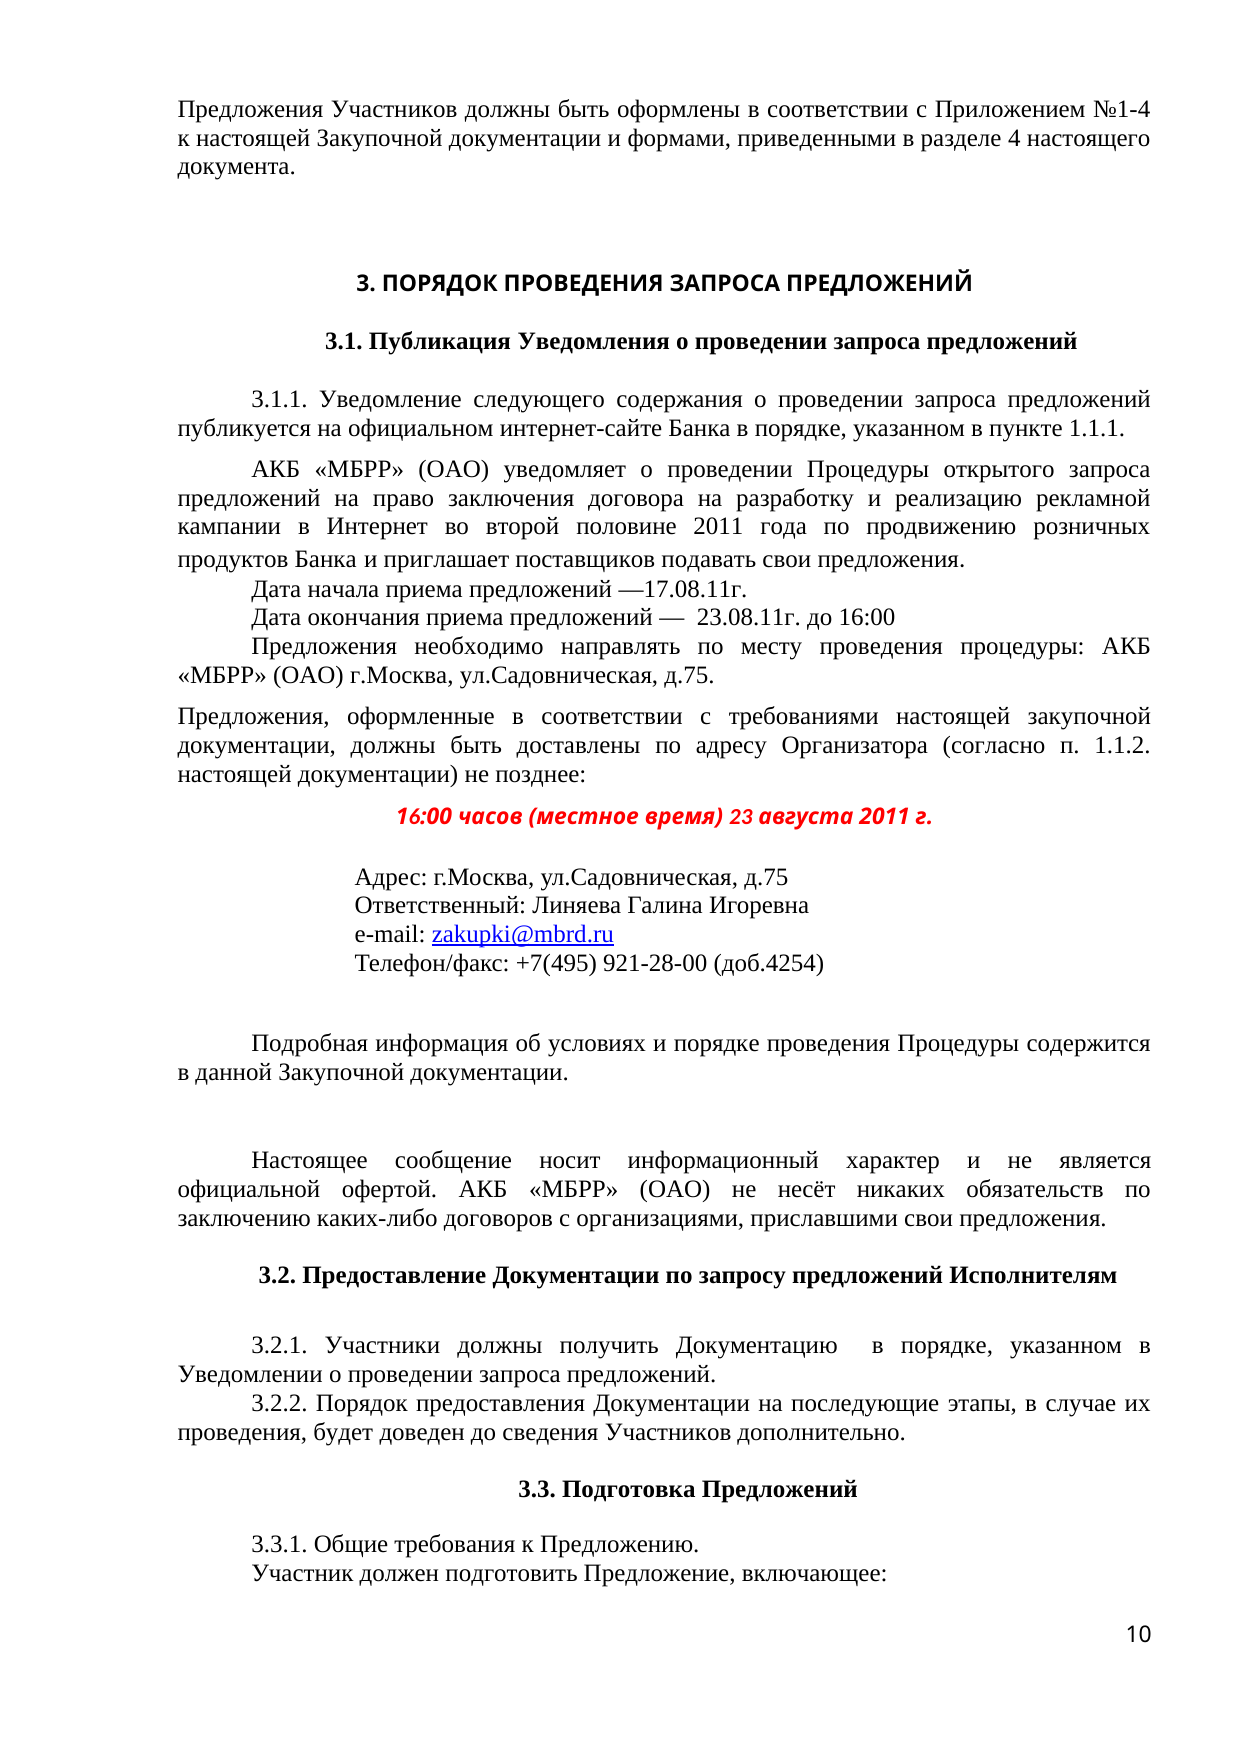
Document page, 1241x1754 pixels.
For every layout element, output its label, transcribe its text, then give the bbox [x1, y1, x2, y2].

text Участник должен подготовить Предложение, включающее: [177, 1558, 1152, 1587]
text 3.2.2. Порядок предоставления Документации на последующие этапы, в случае их проведения, будет доведен до сведения Участников дополнительно. [177, 1388, 1152, 1446]
text 3. ПОРЯДОК ПРОВЕДЕНИЯ ЗАПРОСА ПРЕДЛОЖЕНИЙ [177, 266, 1152, 298]
text АКБ «МБРР» (ОАО) уведомляет о проведении Процедуры открытого запроса предложений на право заключения договора на разработку и реализацию рекламной кампании в Интернет во второй половине 2011 года по продвижению розничных продуктов Банка и приглашает поставщиков подавать свои предложения. [177, 454, 1152, 574]
list Адрес: г.Москва, ул.Садовническая, д.75 [354, 862, 1152, 891]
list 3.3.1. Общие требования к Предложению. [177, 1529, 1152, 1558]
text Настоящее сообщение носит информационный характер и не является официальной офертой. АКБ «МБРР» (ОАО) не несёт никаких обязательств по заключению каких-либо договоров с организациями, приславшими свои предложения. [177, 1146, 1152, 1232]
subtitle 3.2. Предоставление Документации по запросу предложений Исполнителям [224, 1261, 1152, 1289]
text Подробная информация об условиях и порядке проведения Процедуры содержится в данной Закупочной документации. [177, 1028, 1152, 1086]
text Дата окончания приема предложений — 23.08.11г. до 16:00 [177, 602, 1152, 631]
text Дата начала приема предложений —17.08.11г. [177, 574, 1152, 602]
text Предложения необходимо направлять по месту проведения процедуры: АКБ «МБРР» (ОАО) г.Москва, ул.Садовническая, д.75. [177, 631, 1152, 689]
subtitle 3.3. Подготовка Предложений [224, 1474, 1152, 1503]
text Предложения Участников должны быть оформлены в соответствии с Приложением №1-4 к настоящей Закупочной документации и формами, приведенными в разделе 4 настоящего документа. [177, 94, 1152, 180]
text Предложения, оформленные в соответствии с требованиями настоящей закупочной документации, должны быть доставлены по адресу Организатора (согласно п. 1.1.2. настоящей документации) не позднее: [177, 701, 1152, 787]
list Ответственный: Линяева Галина Игоревна [354, 891, 1152, 919]
text 3.2.1. Участники должны получить Документацию в порядке, указанном в Уведомлении о проведении запроса предложений. [177, 1331, 1152, 1388]
list e-mail: zakupki@mbrd.ru [354, 919, 1152, 948]
text 3.1. Публикация Уведомления о проведении запроса предложений [177, 326, 1152, 355]
text 3.1.1. Уведомление следующего содержания о проведении запроса предложений публикуется на официальном интернет-сайте Банка в порядке, указанном в пункте 1.1.1. [177, 384, 1152, 441]
list Телефон/факс: +7(495) 921-28-00 (доб.4254) [354, 948, 1152, 977]
text 16:00 часов (местное время) 23 августа 2011 г. [177, 800, 1152, 831]
